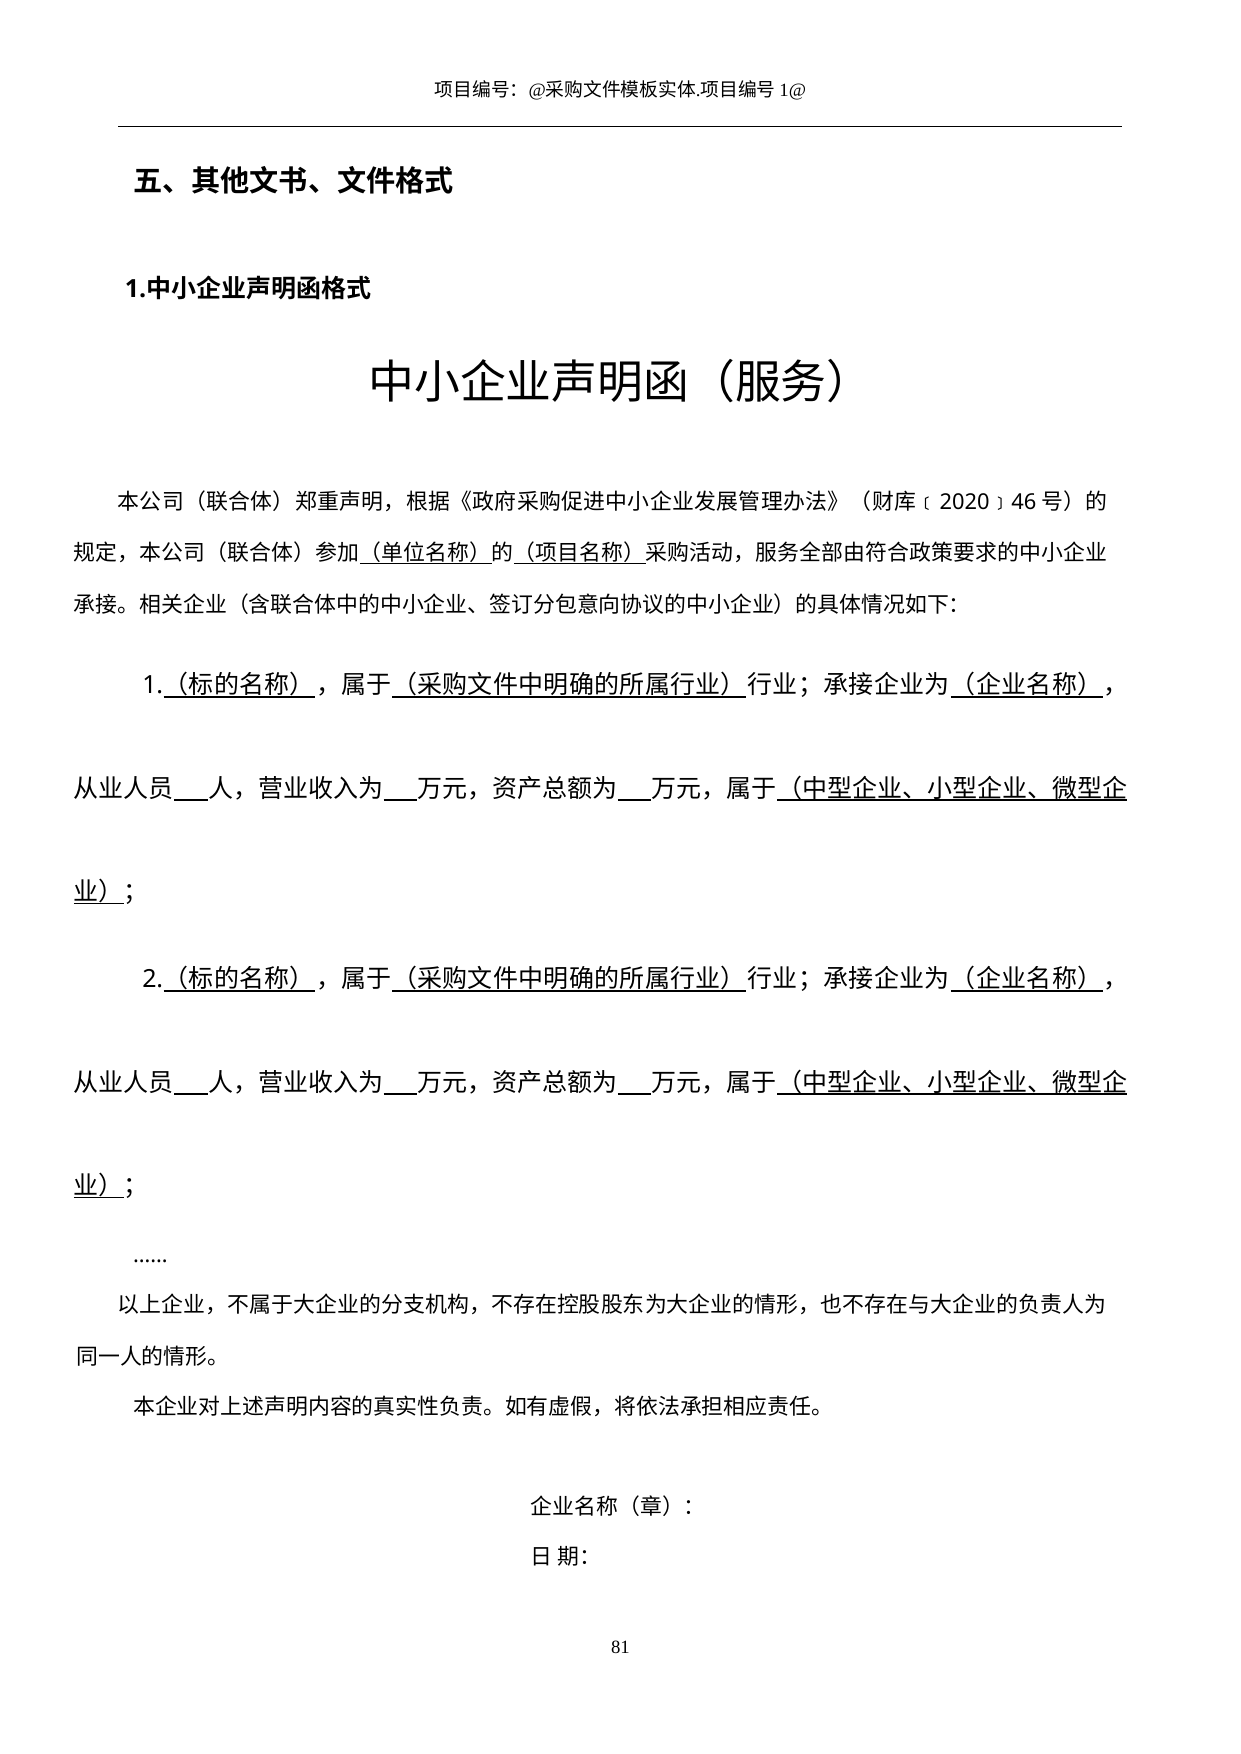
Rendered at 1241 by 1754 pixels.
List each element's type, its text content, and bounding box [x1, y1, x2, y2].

text 日 期： [531, 1538, 934, 1572]
text 1.中小企业声明函格式 [118, 268, 1122, 304]
text …… [133, 1236, 1107, 1271]
text 2.（标的名称），属于（采购文件中明确的所属行业）行业；承接企业为（企业名称），从业人员 人，营业收入为 万元，资产总额为 万元，属于（中型企业、小型企业、微型企业）； [74, 942, 1128, 1218]
text 本企业对上述声明内容的真实性负责。如有虚假，将依法承担相应责任。 [74, 1388, 1107, 1422]
text 中小企业声明函（服务） [118, 344, 1122, 413]
text 1.（标的名称），属于（采购文件中明确的所属行业）行业；承接企业为（企业名称），从业人员 人，营业收入为 万元，资产总额为 万元，属于（中型企业、小型企业、微型企业）； [74, 648, 1128, 924]
text 本公司（联合体）郑重声明，根据《政府采购促进中小企业发展管理办法》（财库﹝2020﹞46号）的规定，本公司（联合体）参加（单位名称）的（项目名称）采购活动，服务全部由符合政策要求的中小企业承接。相关企业（含联合体中的中小企业、签订分包意向协议的中小企业）的具体情况如下： [74, 482, 1107, 620]
text 企业名称（章）： [531, 1487, 934, 1522]
text 以上企业，不属于大企业的分支机构，不存在控股股东为大企业的情形，也不存在与大企业的负责人为同一人的情形。 [76, 1286, 1107, 1372]
text 五、其他文书、文件格式 [133, 157, 1122, 200]
